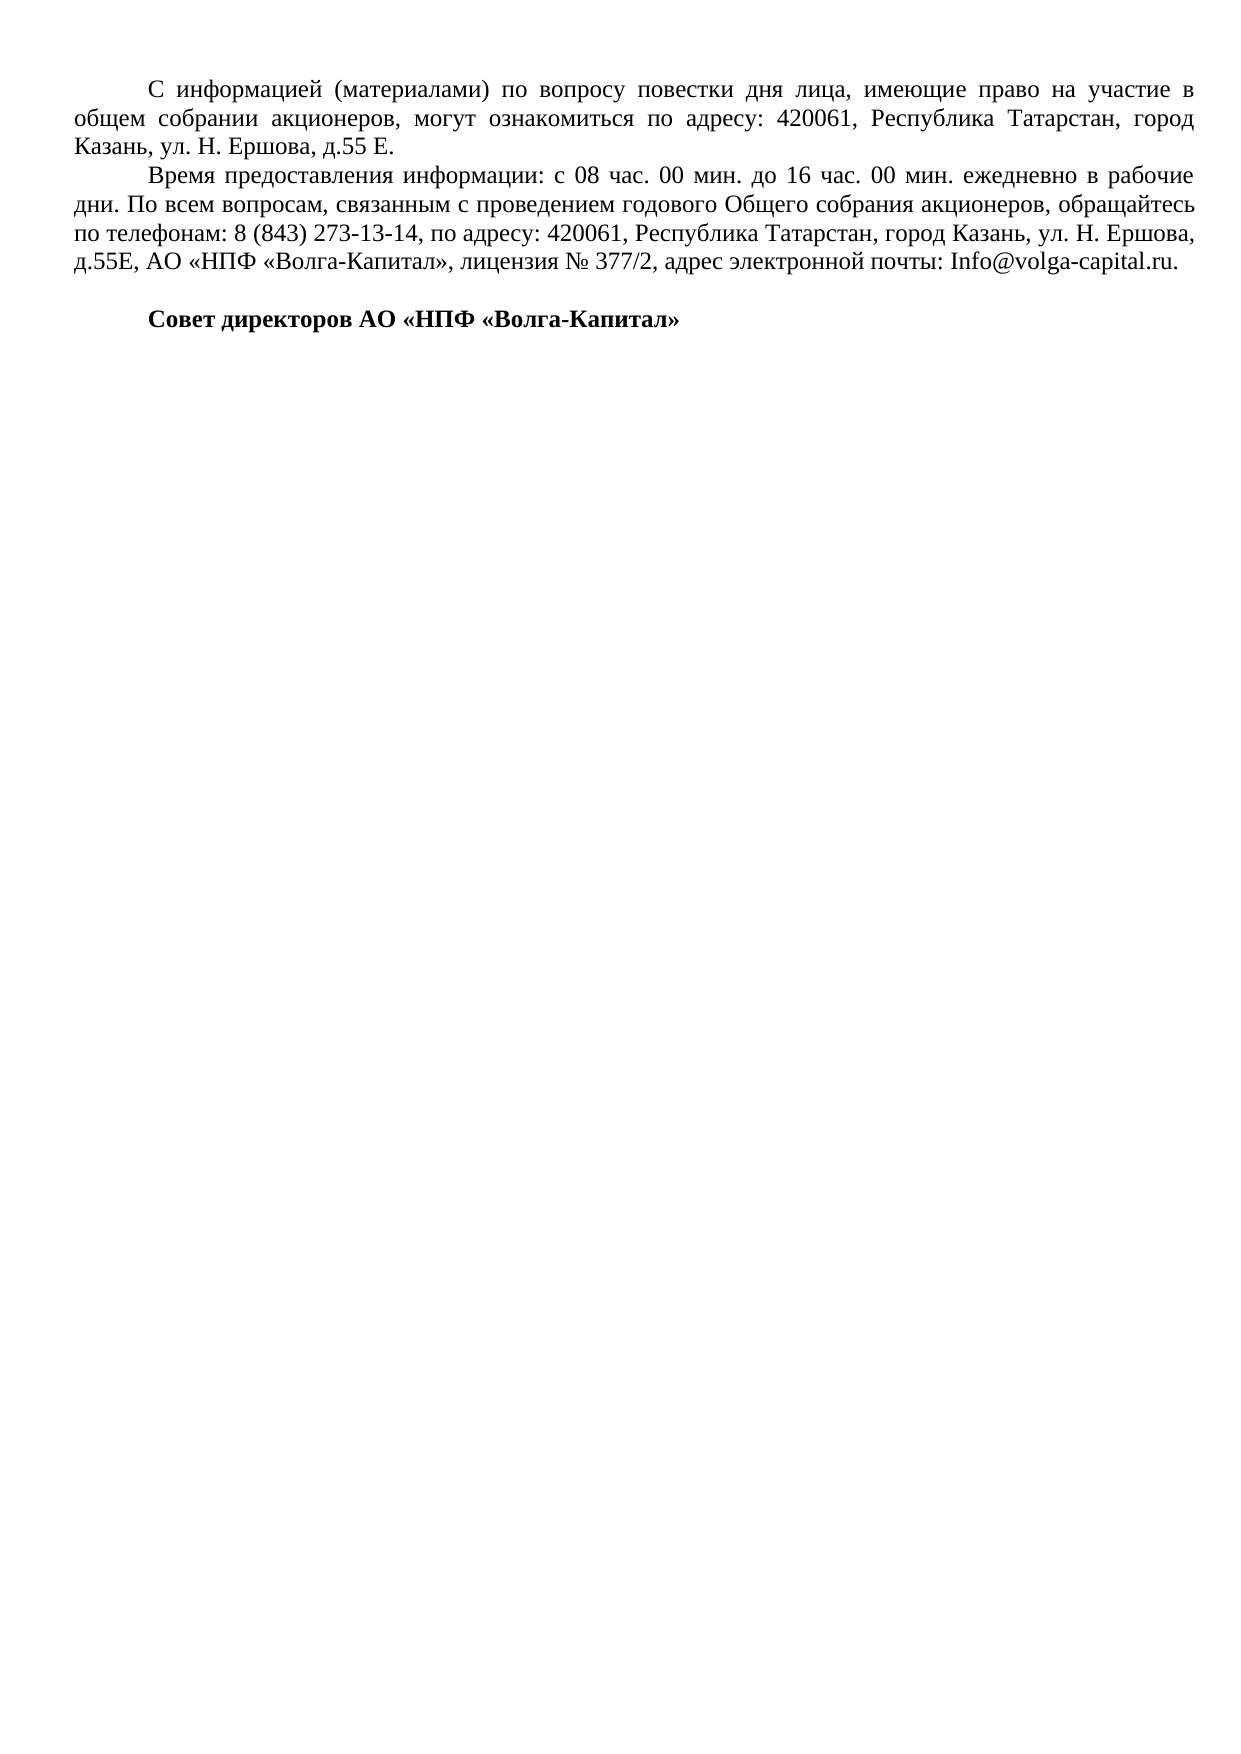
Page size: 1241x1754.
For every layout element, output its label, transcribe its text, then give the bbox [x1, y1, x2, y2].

text Время предоставления информации: с 08 час. 00 мин. до 16 час. 00 мин. ежедневно в рабочие дни. По всем вопросам, связанным с проведением годового Общего собрания акционеров, обращайтесь по телефонам: 8 (843) 273-13-14, по адресу: 420061, Республика Татарстан, город Казань, ул. Н. Ершова, д.55Е, АО «НПФ «Волга-Капитал», лицензия № 377/2, адрес электронной почты: Info@volga-capital.ru. [74, 160, 1196, 275]
text Совет директоров АО «НПФ «Волга-Капитал» [74, 304, 1196, 333]
text С информацией (материалами) по вопросу повестки дня лица, имеющие право на участие в общем собрании акционеров, могут ознакомиться по адресу: 420061, Республика Татарстан, город Казань, ул. Н. Ершова, д.55 Е. [74, 74, 1196, 160]
